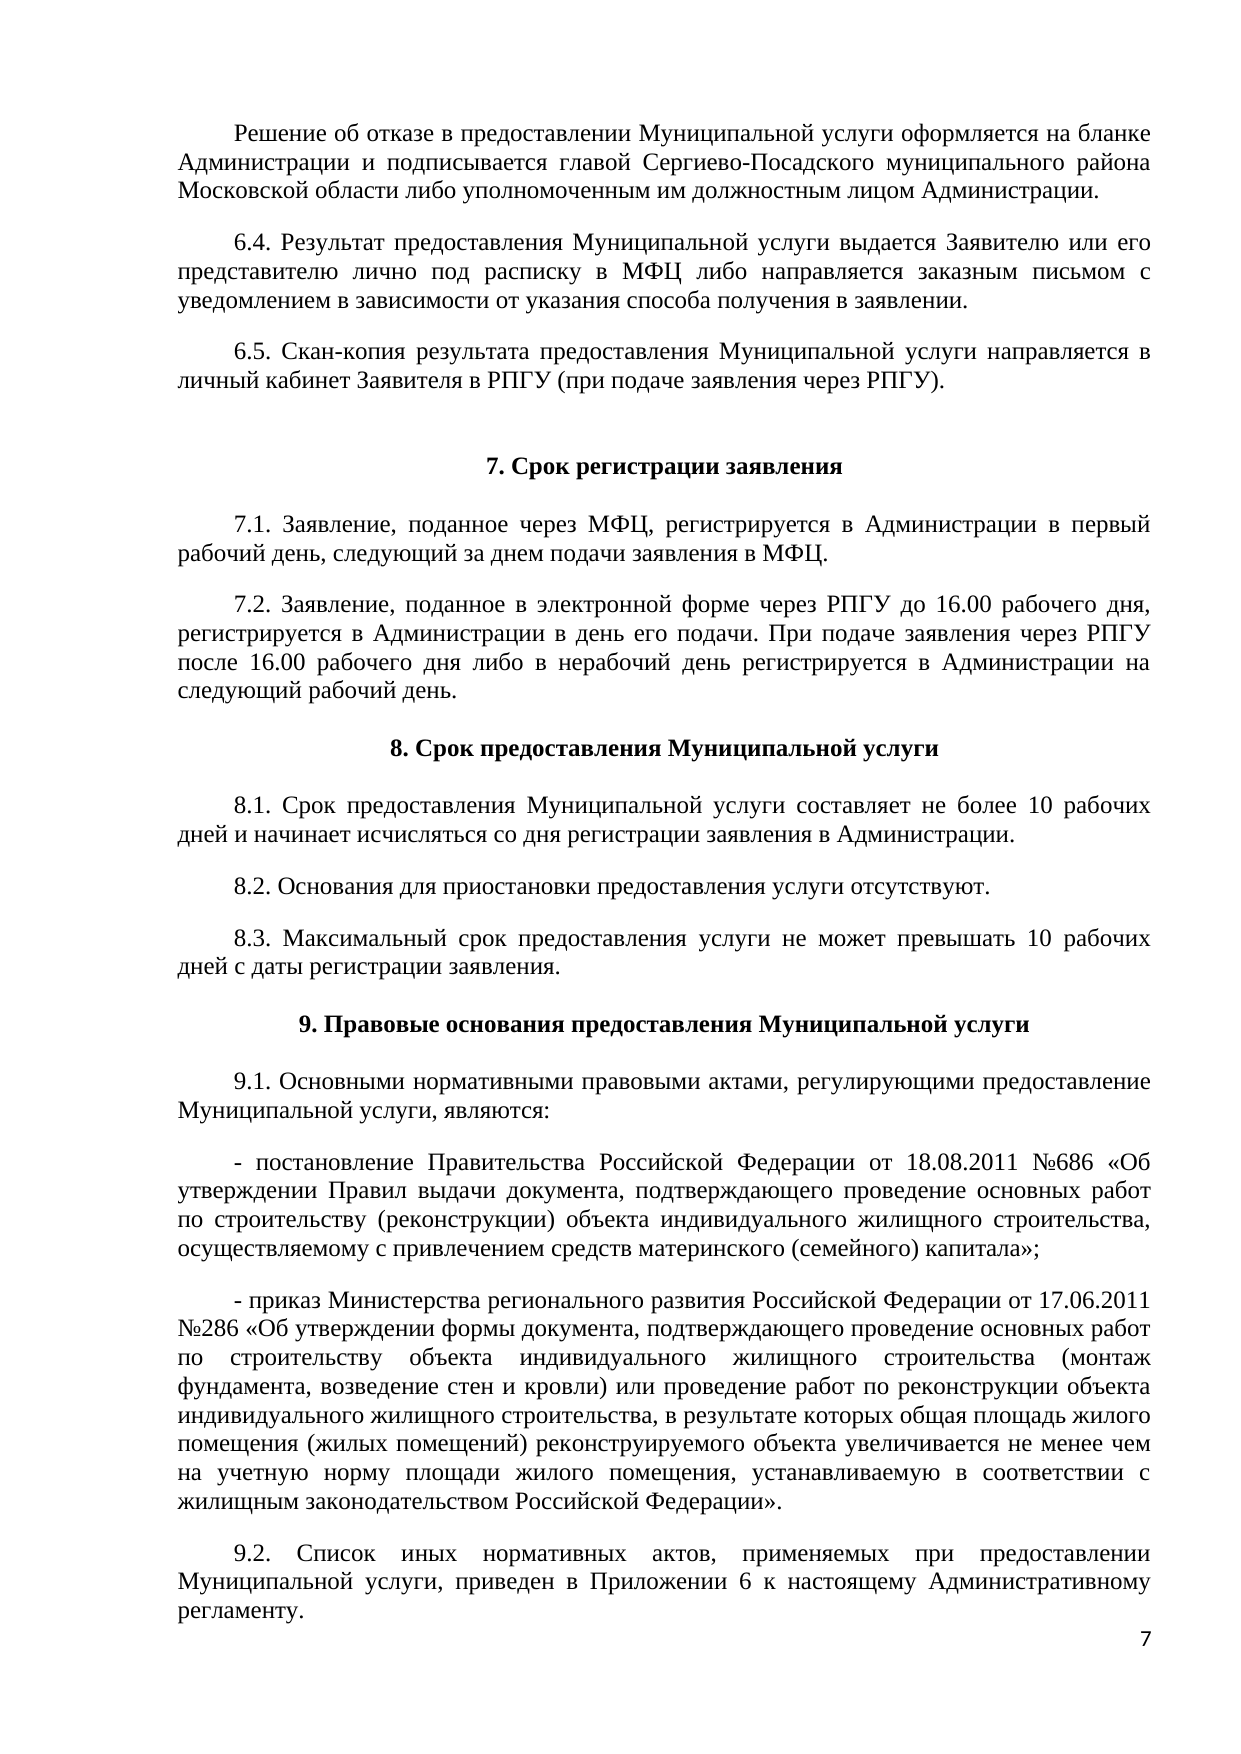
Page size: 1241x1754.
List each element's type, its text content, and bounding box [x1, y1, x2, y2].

text Решение об отказе в предоставлении Муниципальной услуги оформляется на бланке Администрации и подписывается главой Сергиево-Посадского муниципального района Московской области либо уполномоченным им должностным лицом Администрации. [177, 118, 1152, 204]
text 6.4. Результат предоставления Муниципальной услуги выдается Заявителю или его представителю лично под расписку в МФЦ либо направляется заказным письмом с уведомлением в зависимости от указания способа получения в заявлении. [177, 227, 1152, 313]
text - постановление Правительства Российской Федерации от 18.08.2011 №686 «Об утверждении Правил выдачи документа, подтверждающего проведение основных работ по строительству (реконструкции) объекта индивидуального жилищного строительства, осуществляемому с привлечением средств материнского (семейного) капитала»; [177, 1147, 1152, 1262]
text 8.2. Основания для приостановки предоставления услуги отсутствуют. [177, 871, 1152, 900]
text 9.1. Основными нормативными правовыми актами, регулирующими предоставление Муниципальной услуги, являются: [177, 1066, 1152, 1124]
text 7. Срок регистрации заявления [177, 451, 1152, 480]
text 8.3. Максимальный срок предоставления услуги не может превышать 10 рабочих дней с даты регистрации заявления. [177, 923, 1152, 980]
text 6.5. Скан-копия результата предоставления Муниципальной услуги направляется в личный кабинет Заявителя в РПГУ (при подаче заявления через РПГУ). [177, 336, 1152, 394]
text 8.1. Срок предоставления Муниципальной услуги составляет не более 10 рабочих дней и начинает исчисляться со дня регистрации заявления в Администрации. [177, 791, 1152, 848]
text 8. Срок предоставления Муниципальной услуги [177, 733, 1152, 762]
text 9. Правовые основания предоставления Муниципальной услуги [177, 1009, 1152, 1038]
text 9.2. Список иных нормативных актов, применяемых при предоставлении Муниципальной услуги, приведен в Приложении 6 к настоящему Административному регламенту. [177, 1538, 1152, 1624]
text 7.1. Заявление, поданное через МФЦ, регистрируется в Администрации в первый рабочий день, следующий за днем подачи заявления в МФЦ. [177, 509, 1152, 566]
text - приказ Министерства регионального развития Российской Федерации от 17.06.2011 №286 «Об утверждении формы документа, подтверждающего проведение основных работ по строительству объекта индивидуального жилищного строительства (монтаж фундамента, возведение стен и кровли) или проведение работ по реконструкции объекта индивидуального жилищного строительства, в результате которых общая площадь жилого помещения (жилых помещений) реконструируемого объекта увеличивается не менее чем на учетную норму площади жилого помещения, устанавливаемую в соответствии с жилищным законодательством Российской Федерации». [177, 1285, 1152, 1515]
text 7.2. Заявление, поданное в электронной форме через РПГУ до 16.00 рабочего дня, регистрируется в Администрации в день его подачи. При подаче заявления через РПГУ после 16.00 рабочего дня либо в нерабочий день регистрируется в Администрации на следующий рабочий день. [177, 589, 1152, 704]
